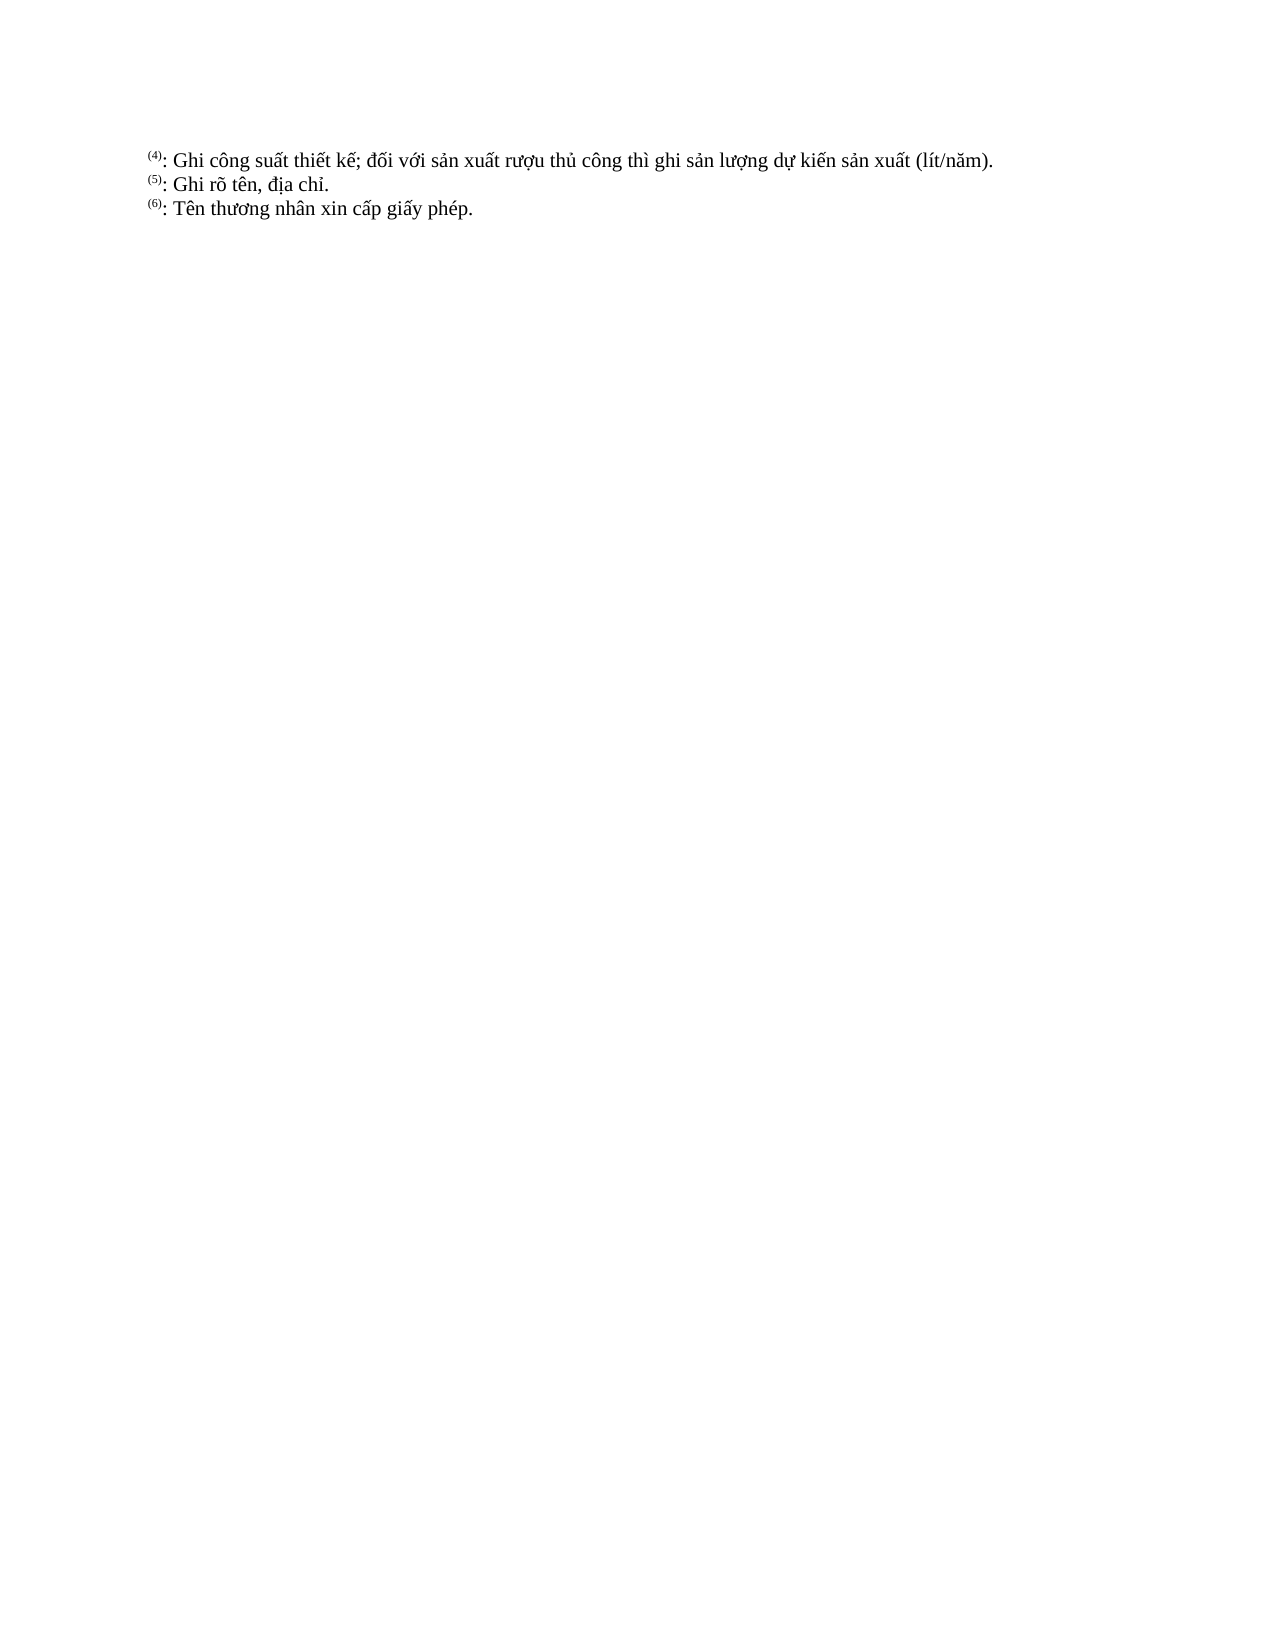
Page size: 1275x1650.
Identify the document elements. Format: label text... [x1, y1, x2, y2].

text (4): Ghi công suất thiết kế; đối với sản xuất rượu thủ công thì ghi sản lượng dự kiến sản xuất (lít/năm). [148, 148, 1186, 172]
text (6): Tên thương nhân xin cấp giấy phép. [148, 196, 1186, 220]
text (5): Ghi rõ tên, địa chỉ. [148, 172, 1186, 196]
